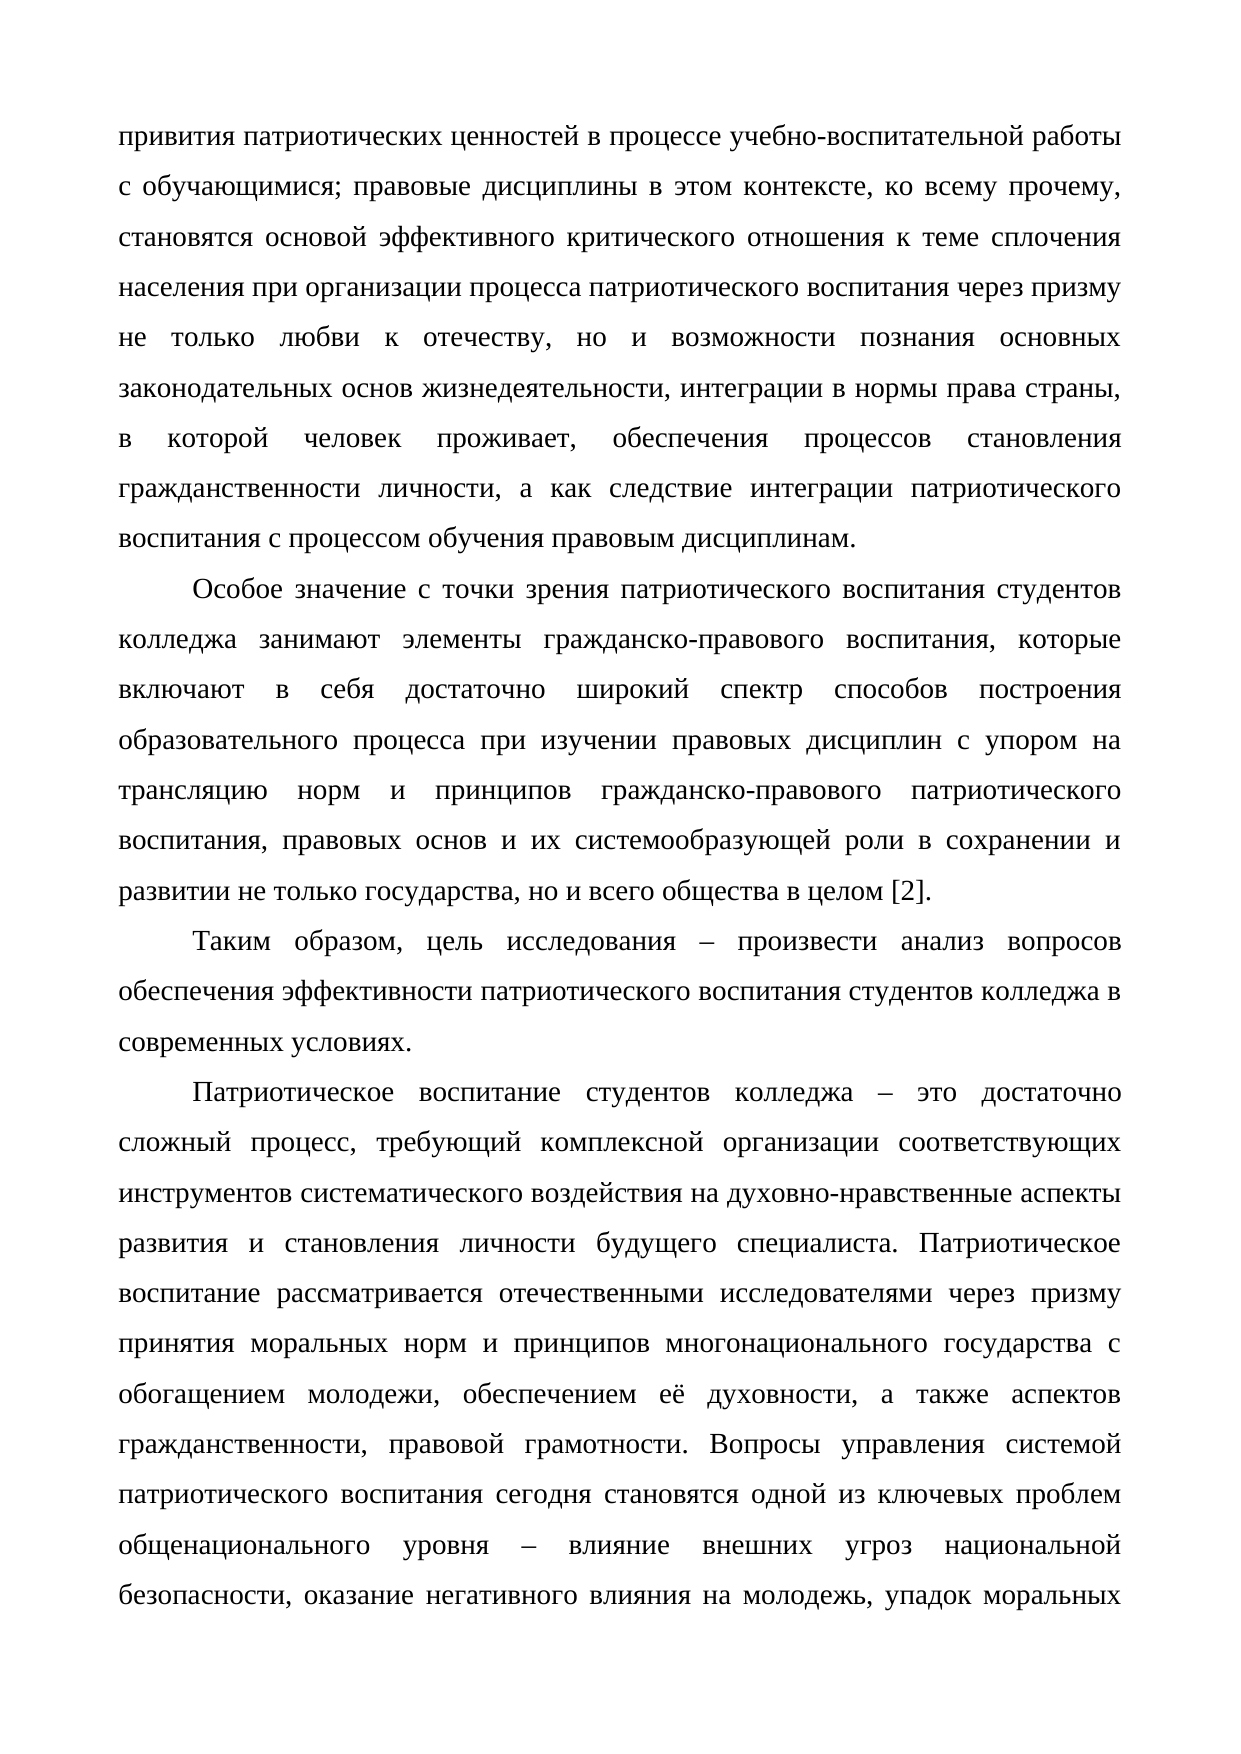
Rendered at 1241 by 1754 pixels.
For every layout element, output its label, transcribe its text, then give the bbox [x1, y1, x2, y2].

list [118, 1074, 1122, 1611]
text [118, 118, 1122, 554]
text Особое значение с точки зрения патриотического воспитания студентов колледжа занимают элементы гражданско-правового воспитания, которые включают в себя достаточно широкий спектр способов построения образовательного процесса при изучении правовых дисциплин с упором на трансляцию норм и принципов гражданско-правового патриотического воспитания, правовых основ и их системообразующей роли в сохранении и развитии не только государства, но и всего общества в целом [2]. [118, 571, 1122, 906]
text Таким образом, цель исследования – произвести анализ вопросов обеспечения эффективности патриотического воспитания студентов колледжа в современных условиях. [118, 923, 1122, 1057]
